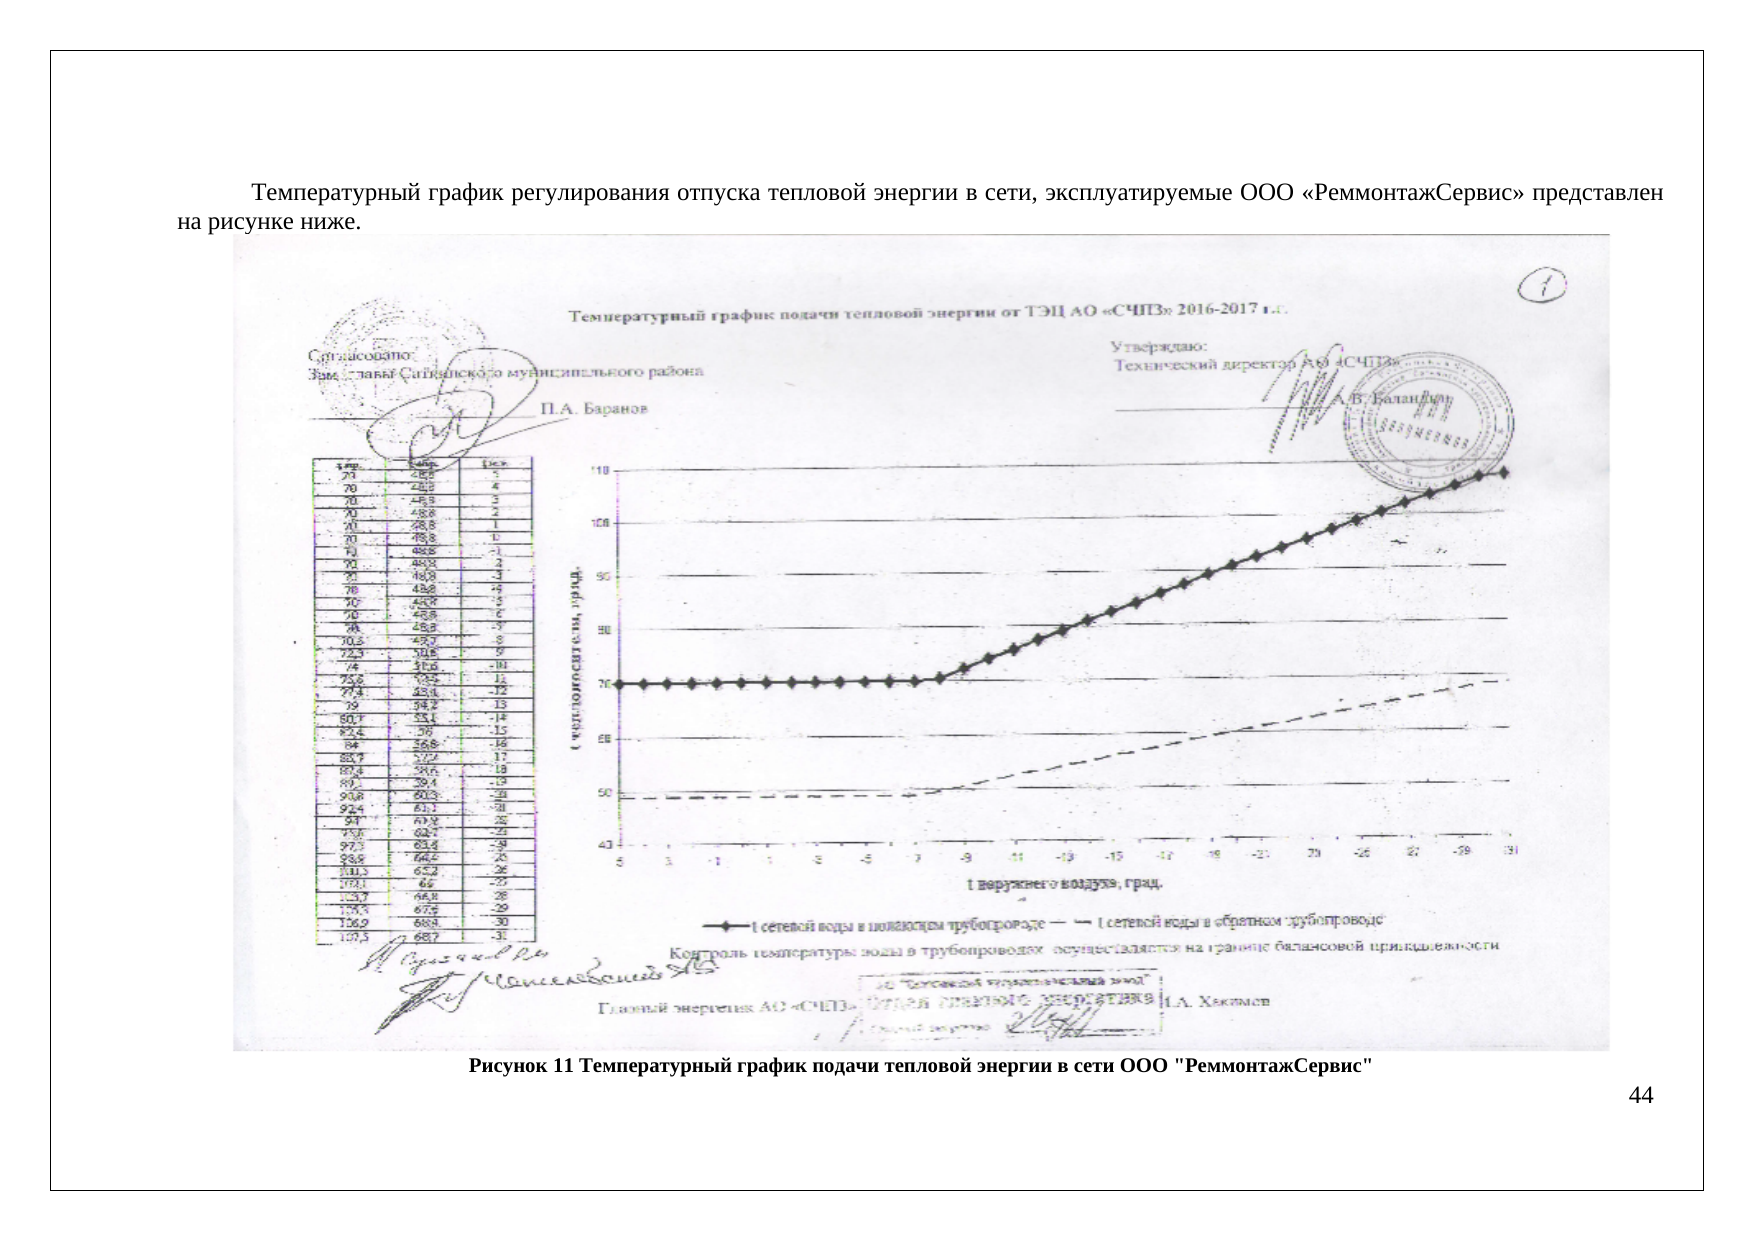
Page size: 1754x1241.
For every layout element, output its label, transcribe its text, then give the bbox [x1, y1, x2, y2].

text Температурный график регулирования отпуска тепловой энергии в сети, эксплуатируемые ООО «РеммонтажСервис» представлен на рисунке ниже. [177, 177, 1665, 234]
picture [227, 234, 1615, 1054]
